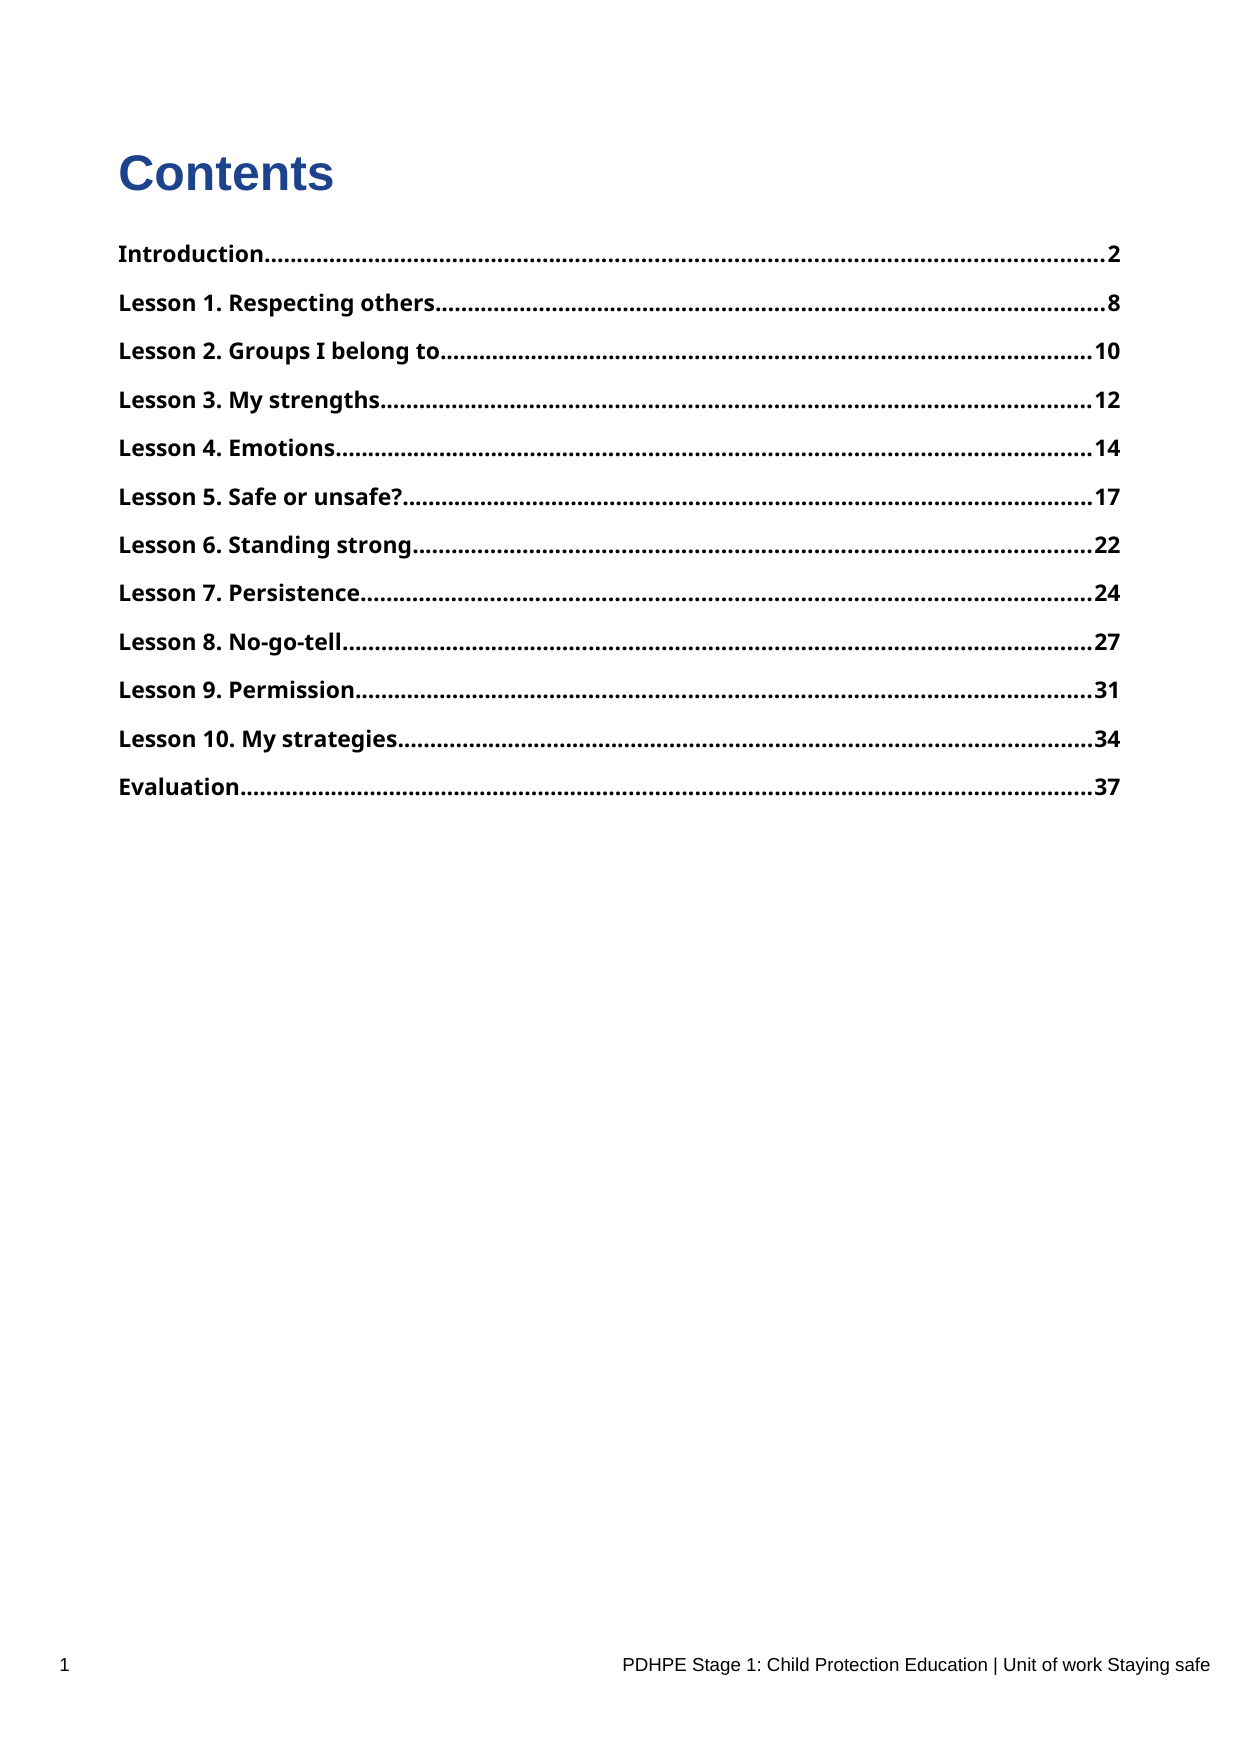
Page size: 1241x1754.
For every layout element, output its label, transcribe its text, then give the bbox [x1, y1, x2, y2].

text Evaluation 37 [118, 771, 1122, 802]
text Lesson 5. Safe or unsafe? 17 [118, 481, 1122, 512]
text Lesson 10. My strategies 34 [118, 723, 1122, 754]
text Lesson 6. Standing strong 22 [118, 529, 1122, 560]
text Lesson 3. My strengths 12 [118, 384, 1122, 415]
text Lesson 4. Emotions 14 [118, 432, 1122, 463]
text Lesson 7. Persistence 24 [118, 577, 1122, 609]
text Lesson 8. No-go-tell 27 [118, 626, 1122, 657]
text Lesson 2. Groups I belong to 10 [118, 335, 1122, 366]
text Introduction 2 [118, 238, 1122, 269]
subtitle Contents [118, 143, 1122, 201]
text Lesson 1. Respecting others 8 [118, 287, 1122, 318]
text Lesson 9. Permission 31 [118, 674, 1122, 706]
